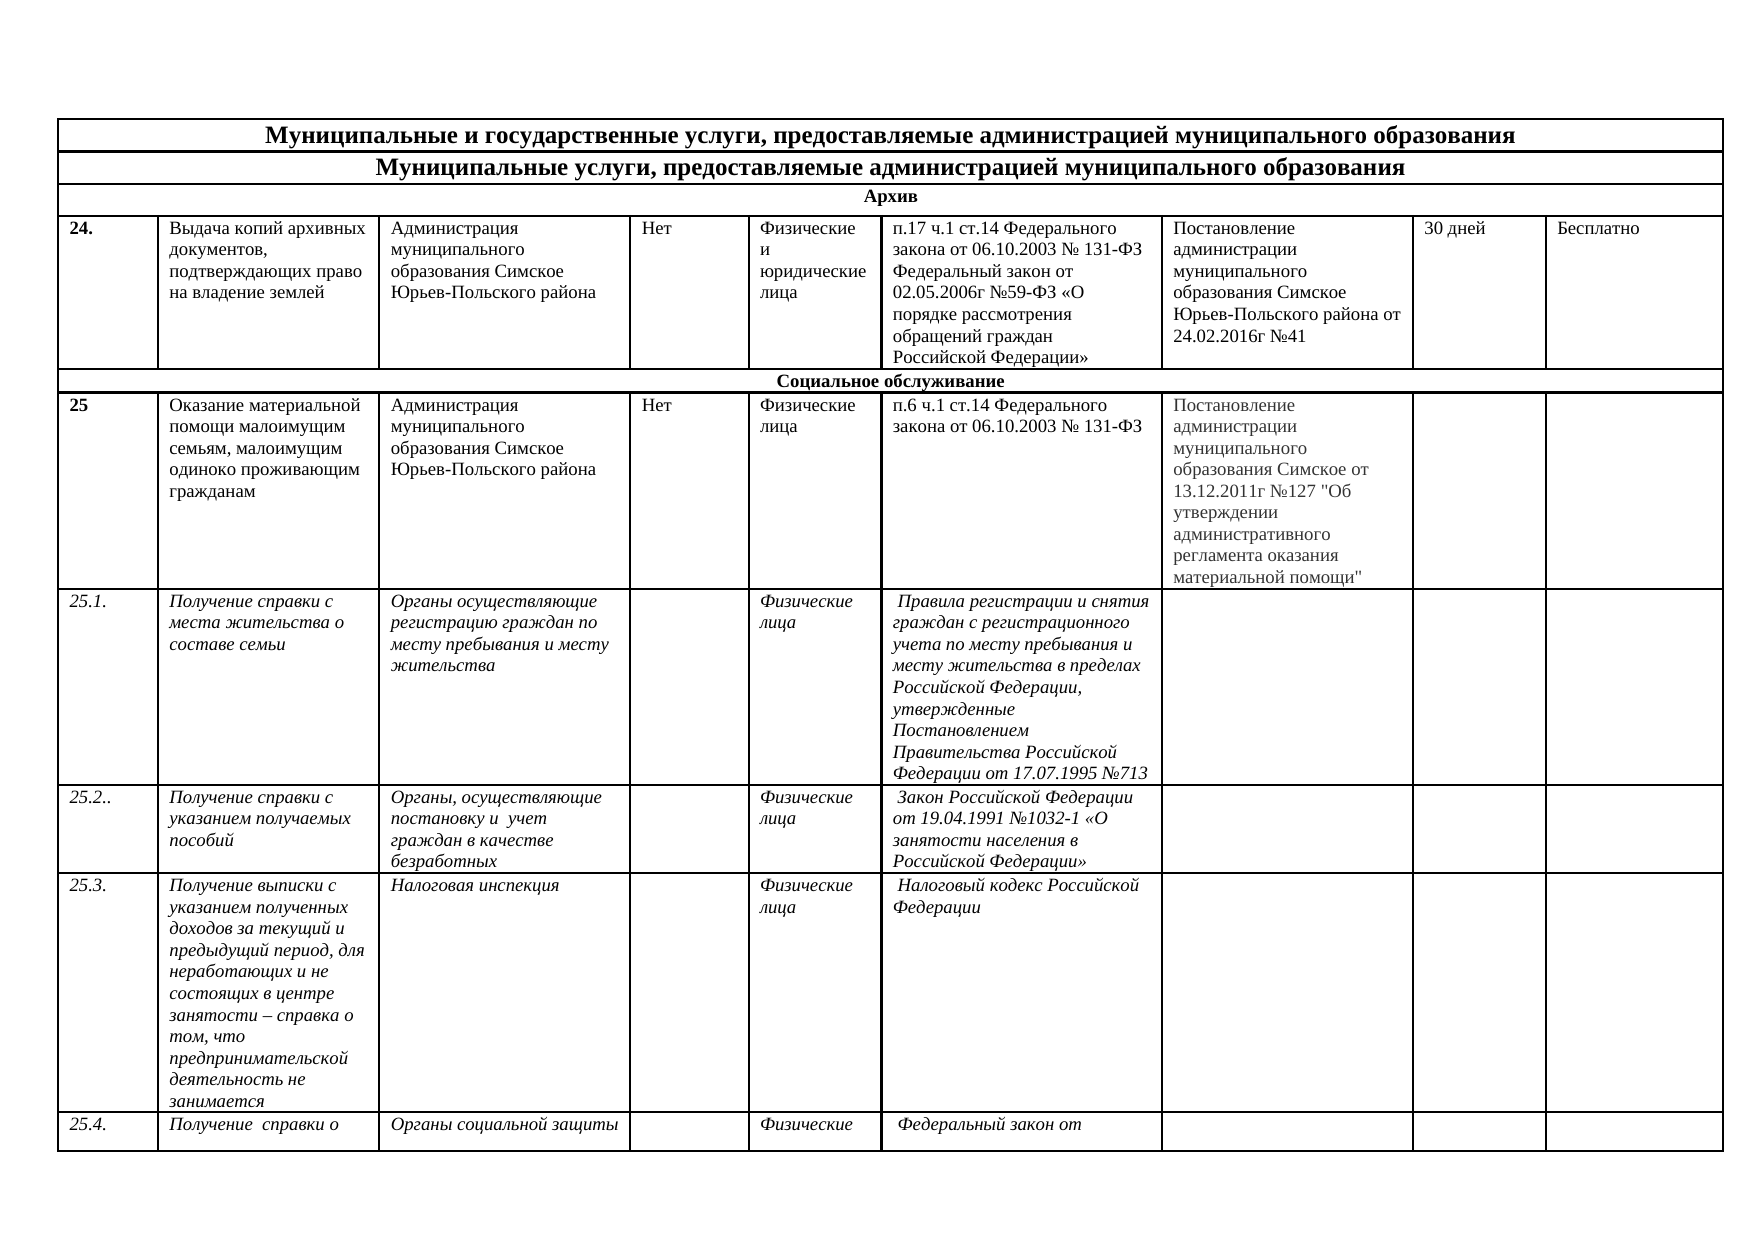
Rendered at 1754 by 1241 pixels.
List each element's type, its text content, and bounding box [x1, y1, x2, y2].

table_cell Физические лица [750, 590, 880, 784]
table_cell Налоговый кодекс Российской Федерации [883, 874, 1161, 1111]
table_cell 25.3. [59, 874, 157, 1111]
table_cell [380, 1113, 629, 1149]
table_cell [159, 1113, 378, 1149]
table_cell Архив [59, 185, 1722, 215]
table_cell Постановление администрации муниципального образования Симское от 13.12.2011г №127 "Об утверждении административного регламента оказания материальной помощи" [1163, 394, 1412, 587]
table_cell Муниципальные и государственные услуги, предоставляемые администрацией муниципального образования [59, 120, 1722, 150]
table_cell [1414, 590, 1545, 784]
table_cell Получение выписки с указанием полученных доходов за текущий и предыдущий период, для неработающих и не состоящих в центре занятости – справка о том, что предпринимательской деятельность не занимается [159, 874, 378, 1111]
table_cell Нет [631, 394, 748, 587]
table_cell Постановление администрации муниципального образования Симское Юрьев-Польского района от 24.02.2016г №41 [1163, 217, 1412, 368]
table_cell Физические лица [750, 394, 880, 587]
table_cell Физические лица [750, 1113, 880, 1149]
table_cell [1547, 874, 1722, 1111]
table_cell п.17 ч.1 ст.14 Федерального закона от 06.10.2003 № 131-ФЗ Федеральный закон от 02.05.2006г №59-ФЗ «О порядке рассмотрения обращений граждан Российской Федерации» [883, 217, 1161, 368]
table_cell [1547, 590, 1722, 784]
table_cell 30 дней [1414, 217, 1545, 368]
table_cell Физические и юридические лица [750, 217, 880, 368]
table_cell [1414, 1113, 1545, 1149]
table_cell [1163, 786, 1412, 872]
table_cell [1163, 1113, 1412, 1149]
table_cell Социальное обслуживание [59, 370, 1722, 391]
table_cell 25.2.. [59, 786, 157, 872]
table_cell Правила регистрации и снятия граждан с регистрационного учета по месту пребывания и месту жительства в пределах Российской Федерации, утвержденные Постановлением Правительства Российской Федерации от 17.07.1995 №713 [883, 590, 1161, 784]
table_cell Получение справки с места жительства о составе семьи [159, 590, 378, 784]
table_cell [1163, 874, 1412, 1111]
table_cell Закон Российской Федерации от 19.04.1991 №1032-1 «О занятости населения в Российской Федерации» [883, 786, 1161, 872]
table_cell Администрация муниципального образования Симское Юрьев-Польского района [380, 217, 629, 368]
table_cell Муниципальные услуги, предоставляемые администрацией муниципального образования [59, 153, 1722, 182]
table_cell Нет [631, 217, 748, 368]
table_cell Физические лица [750, 874, 880, 1111]
table_cell Получение справки с указанием получаемых пособий [159, 786, 378, 872]
table_cell [1547, 1113, 1722, 1149]
table_cell Органы, осуществляющие постановку и учет граждан в качестве безработных [380, 786, 629, 872]
table_cell [1414, 394, 1545, 587]
table_cell [631, 874, 748, 1111]
table_cell 24. [59, 217, 157, 368]
table_cell 25.1. [59, 590, 157, 784]
table_cell Органы осуществляющие регистрацию граждан по месту пребывания и месту жительства [380, 590, 629, 784]
table_cell Налоговая инспекция [380, 874, 629, 1111]
table_cell [1414, 786, 1545, 872]
table_cell п.6 ч.1 ст.14 Федерального закона от 06.10.2003 № 131-ФЗ [883, 394, 1161, 587]
table_cell Бесплатно [1547, 217, 1722, 368]
table_cell 25.4. [59, 1113, 157, 1149]
table_cell [1547, 786, 1722, 872]
table_cell Администрация муниципального образования Симское Юрьев-Польского района [380, 394, 629, 587]
table_cell [1547, 394, 1722, 587]
table_cell [1163, 590, 1412, 784]
table_cell [1414, 874, 1545, 1111]
table_cell 25 [59, 394, 157, 587]
table_cell [631, 786, 748, 872]
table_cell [883, 1113, 1161, 1149]
table_cell Физические лица [750, 786, 880, 872]
table_cell Оказание материальной помощи малоимущим семьям, малоимущим одиноко проживающим гражданам [159, 394, 378, 587]
table_cell Выдача копий архивных документов, подтверждающих право на владение землей [159, 217, 378, 368]
table_cell [631, 1113, 748, 1149]
table_cell [631, 590, 748, 784]
